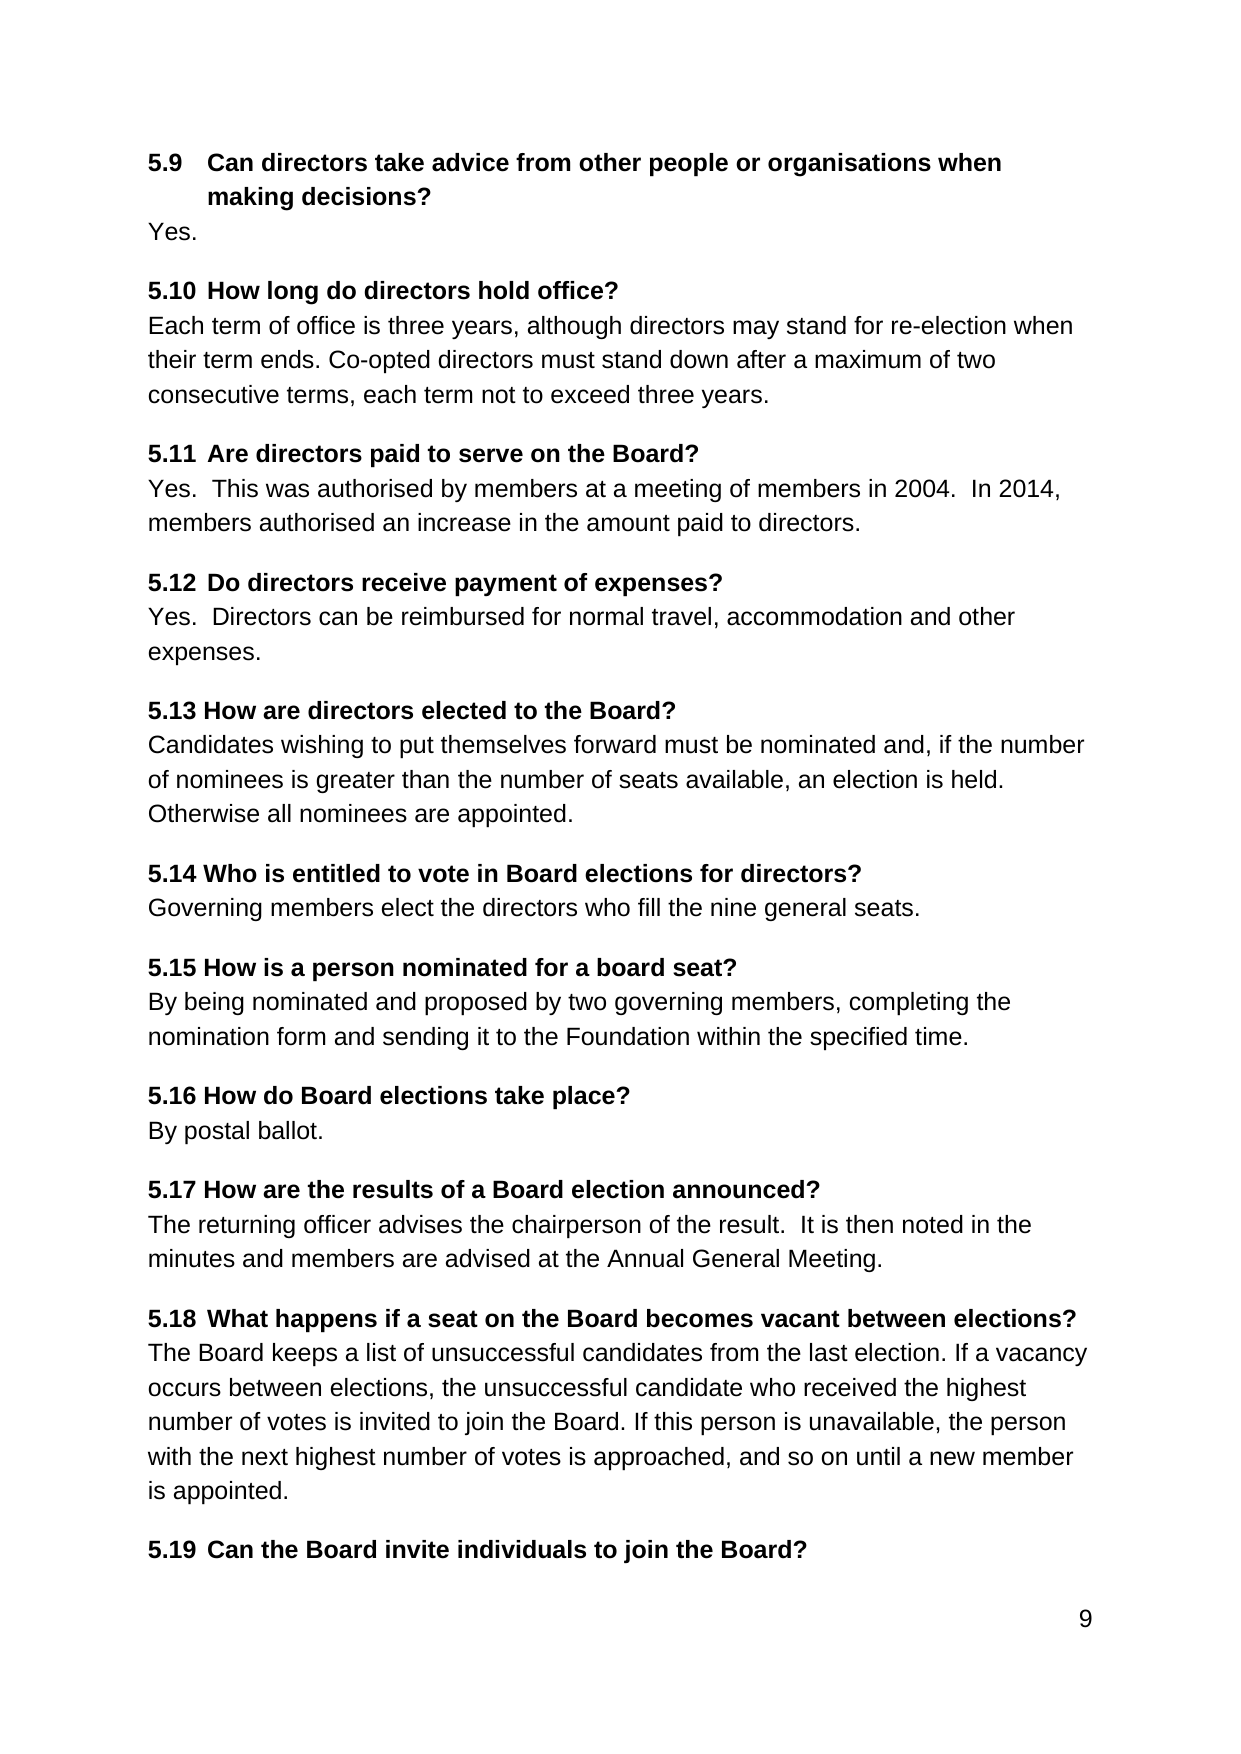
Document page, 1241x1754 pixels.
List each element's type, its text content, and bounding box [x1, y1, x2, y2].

text Each term of office is three years, although directors may stand for re-election when their term ends. Co-opted directors must stand down after a maximum of two consecutive terms, each term not to exceed three years. [148, 311, 1092, 408]
text By postal ballot. [148, 1116, 1092, 1144]
text 5.18 What happens if a seat on the Board becomes vacant between elections? [148, 1304, 1092, 1332]
text 5.12 Do directors receive payment of expenses? [148, 567, 1092, 596]
text Yes. [148, 217, 1092, 245]
text Yes. This was authorised by members at a meeting of members in 2004. In 2014, members authorised an increase in the amount paid to directors. [148, 473, 1092, 537]
text Yes. Directors can be reimbursed for normal travel, accommodation and other expenses. [148, 602, 1092, 665]
text By being nominated and proposed by two governing members, completing the nomination form and sending it to the Foundation within the specified time. [148, 987, 1092, 1051]
text 5.11 Are directors paid to serve on the Board? [148, 439, 1092, 468]
text 5.9 Can directors take advice from other people or organisations when making decisions? [148, 148, 1092, 211]
text Governing members elect the directors who fill the nine general seats. [148, 893, 1092, 922]
text 5.19 Can the Board invite individuals to join the Board? [148, 1536, 1092, 1564]
text 5.16 How do Board elections take place? [148, 1081, 1092, 1110]
text Candidates wishing to put themselves forward must be nominated and, if the number of nominees is greater than the number of seats available, an election is held. Otherwise all nominees are appointed. [148, 730, 1092, 828]
text 5.14 Who is entitled to vote in Board elections for directors? [148, 859, 1092, 888]
text 5.17 How are the results of a Board election announced? [148, 1175, 1092, 1204]
text The Board keeps a list of unsuccessful candidates from the last election. If a vacancy occurs between elections, the unsuccessful candidate who received the highest number of votes is invited to join the Board. If this person is unavailable, the person with the next highest number of votes is approached, and so on until a new member is appointed. [148, 1338, 1092, 1505]
text The returning officer advises the chairperson of the result. It is then noted in the minutes and members are advised at the Annual General Meeting. [148, 1210, 1092, 1273]
text 5.13 How are directors elected to the Board? [148, 696, 1092, 725]
text 5.10 How long do directors hold office? [148, 276, 1092, 305]
text 5.15 How is a person nominated for a board seat? [148, 953, 1092, 982]
